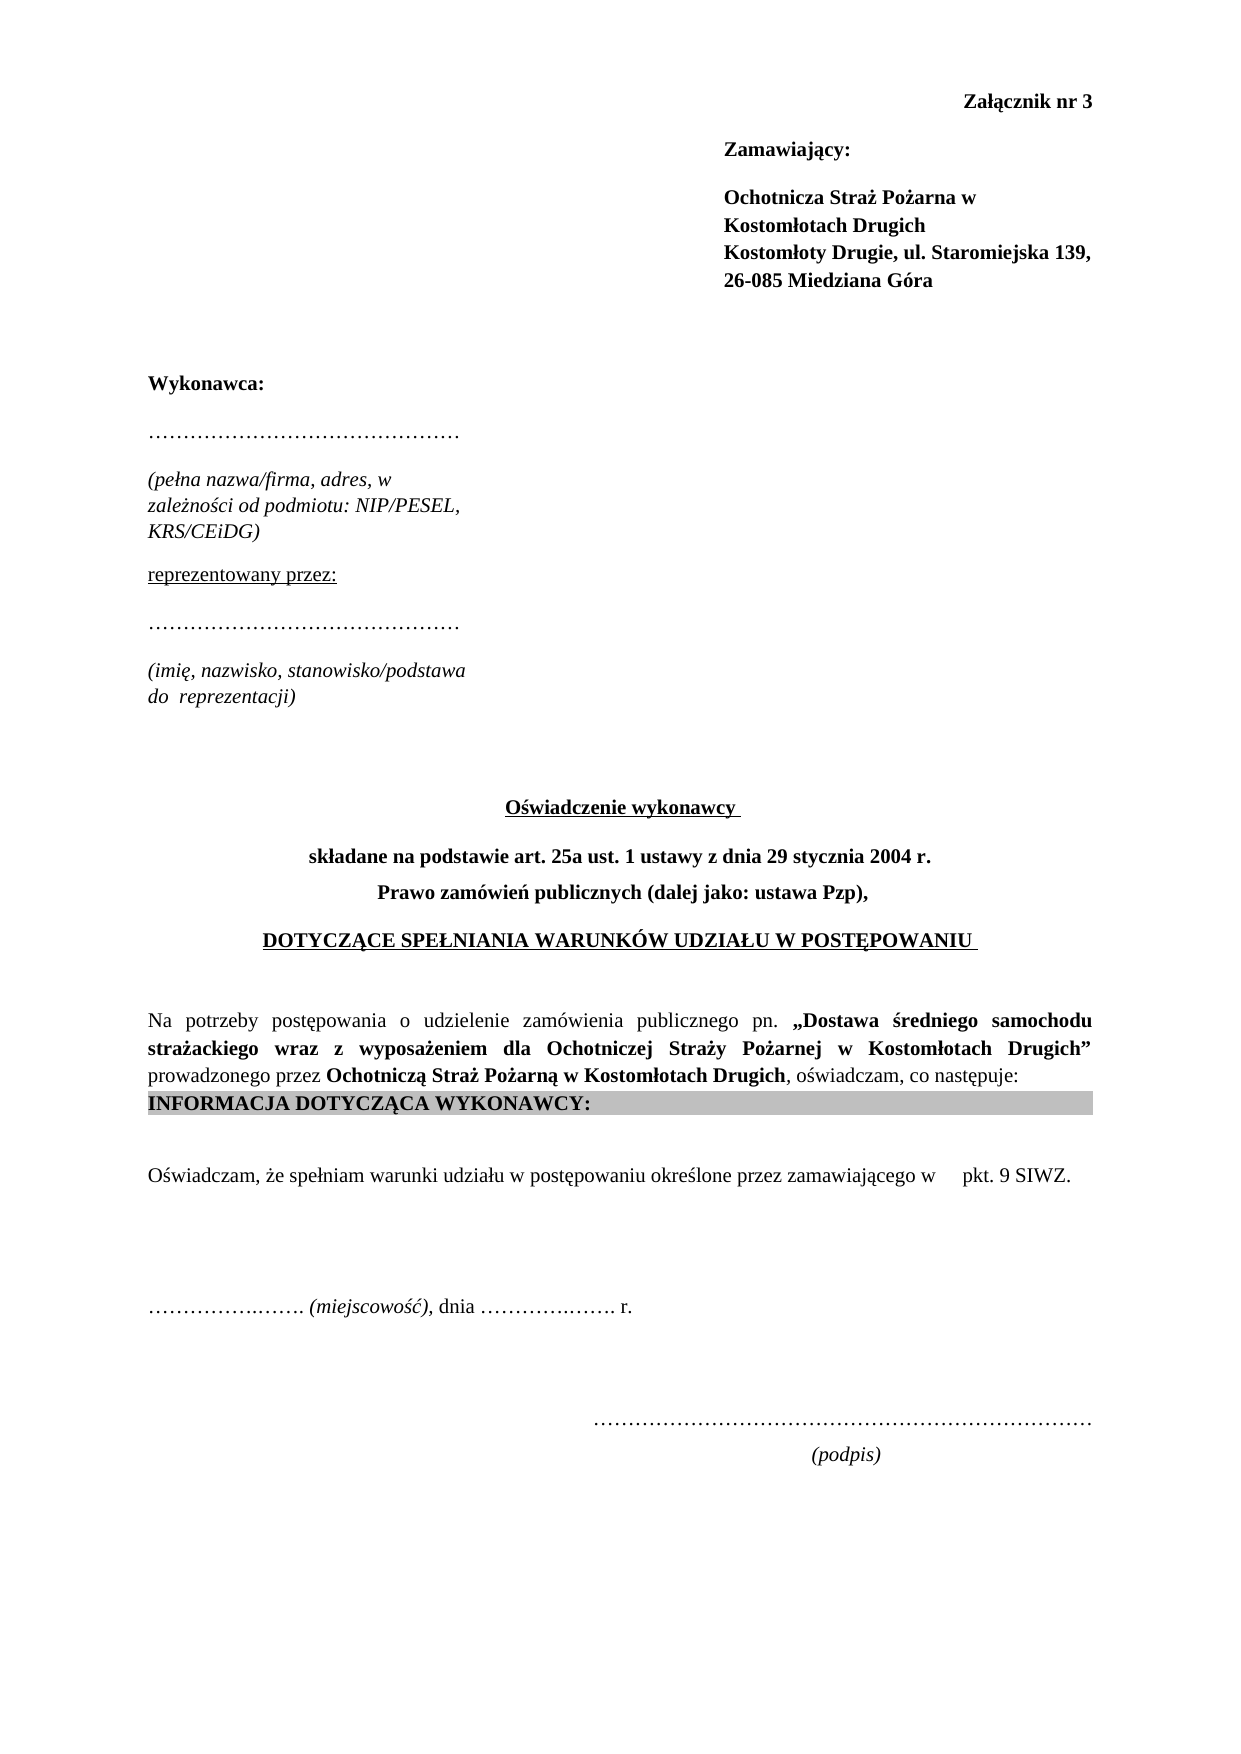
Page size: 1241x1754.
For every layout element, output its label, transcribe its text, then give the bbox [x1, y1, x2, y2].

text Kostomłoty Drugie, ul. Staromiejska 139, [723, 240, 1093, 264]
text ……………………………………… [148, 610, 472, 634]
text składane na podstawie art. 25a ust. 1 ustawy z dnia 29 stycznia 2004 r. [148, 844, 1093, 868]
text INFORMACJA DOTYCZĄCA WYKONAWCY: [148, 1091, 1093, 1115]
text Zamawiający: [694, 137, 1093, 161]
text …………….……. (miejscowość), dnia ………….……. r. [148, 1294, 1093, 1318]
text ……………………………………………………………… [148, 1406, 1093, 1430]
text Prawo zamówień publicznych (dalej jako: ustawa Pzp), [148, 880, 1093, 904]
text Załącznik nr 3 [694, 89, 1093, 113]
text reprezentowany przez: [148, 562, 1093, 586]
text (podpis) [738, 1442, 1093, 1466]
text DOTYCZĄCE SPEŁNIANIA WARUNKÓW UDZIAŁU W POSTĘPOWANIU [148, 928, 1093, 994]
text 26-085 Miedziana Góra [723, 268, 1093, 292]
text ……………………………………… [148, 419, 472, 443]
text Oświadczam, że spełniam warunki udziału w postępowaniu określone przez zamawiającego w pkt. 9 SIWZ. [148, 1163, 1093, 1187]
text Oświadczenie wykonawcy [148, 795, 1093, 819]
text (pełna nazwa/firma, adres, w zależności od podmiotu: NIP/PESEL, KRS/CEiDG) [148, 467, 472, 543]
text Wykonawca: [148, 371, 1093, 395]
text (imię, nazwisko, stanowisko/podstawa do reprezentacji) [148, 658, 472, 708]
text Na potrzeby postępowania o udzielenie zamówienia publicznego pn. „Dostawa średniego samochodu strażackiego wraz z wyposażeniem dla Ochotniczej Straży Pożarnej w Kostomłotach Drugich” prowadzonego przez Ochotniczą Straż Pożarną w Kostomłotach Drugich, oświadczam, co następuje: [148, 1008, 1093, 1087]
text Ochotnicza Straż Pożarna w Kostomłotach Drugich [723, 185, 1093, 237]
